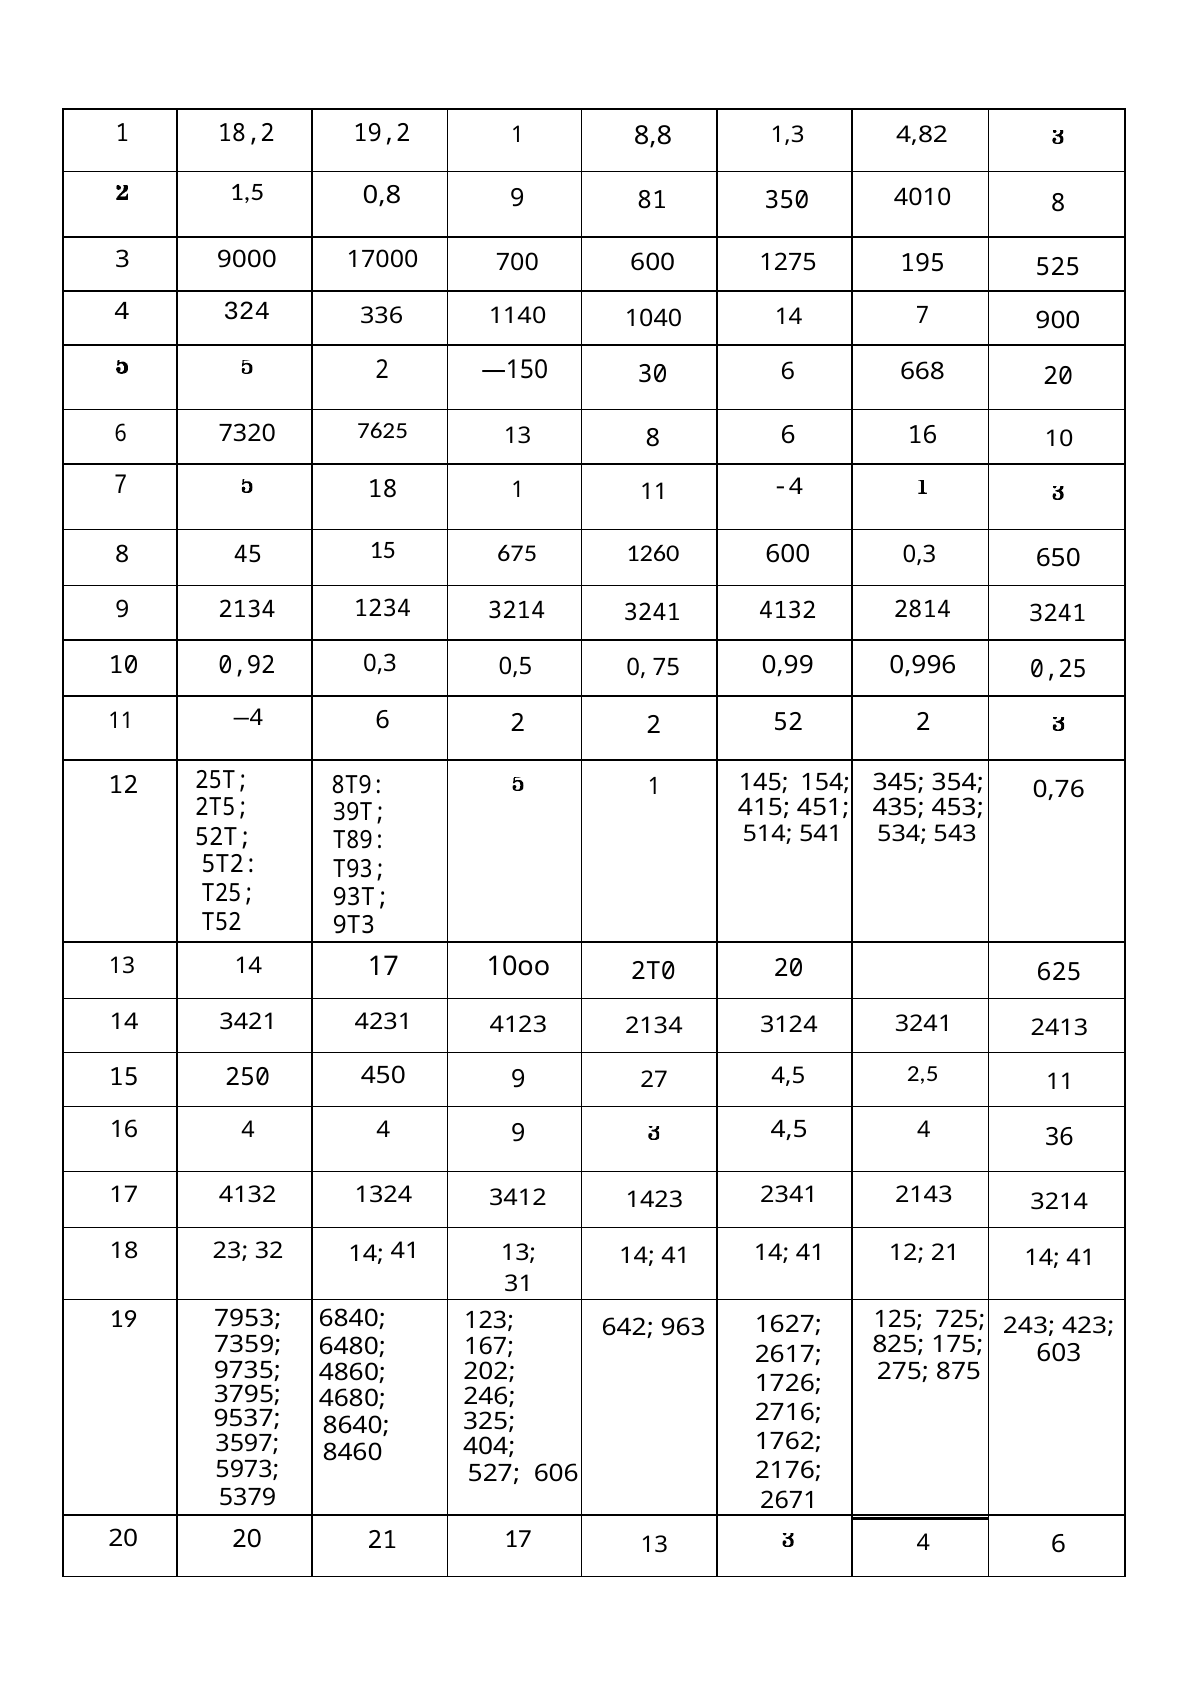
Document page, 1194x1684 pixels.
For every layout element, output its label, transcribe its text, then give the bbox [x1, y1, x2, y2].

table_cell 3412 [448, 1172, 581, 1227]
table_cell 4123 [448, 999, 581, 1052]
table_cell 2 [313, 346, 447, 409]
table_cell 8 [989, 172, 1124, 236]
table_cell 1,5 [178, 172, 311, 236]
table_cell 6 [989, 1516, 1124, 1576]
table_cell 16 [853, 410, 988, 463]
table_cell 7 [64, 465, 176, 528]
table_cell 15 [64, 1053, 176, 1106]
table_cell 20 [718, 943, 851, 997]
table_cell 8,8 [582, 110, 716, 171]
table_cell З241 [989, 586, 1124, 639]
table_cell 650 [989, 530, 1124, 585]
table_cell 81 [582, 172, 716, 236]
table_cell 700 [448, 238, 581, 290]
table_cell 1 [582, 761, 716, 941]
table_cell 4132 [178, 1172, 311, 1227]
table_cell 14; 41 [313, 1228, 447, 1298]
table_cell 17 [64, 1172, 176, 1227]
table_cell 1423 [582, 1172, 716, 1227]
table_cell 4 [853, 1520, 988, 1576]
table_cell [853, 465, 988, 528]
table_cell 1040 [582, 292, 716, 344]
table_cell 675 [448, 530, 581, 585]
table_cell 7953; 7359; 9735; 3795; 9537; 3597; 5973; 5379 [178, 1300, 311, 1514]
table_cell [178, 465, 311, 528]
table_cell 1140 [448, 292, 581, 344]
table_cell 350 [718, 172, 851, 236]
table_cell 10 [989, 410, 1124, 463]
table_cell 1627; 2617; 1726; 2716; 1762; 2176; 2671 [718, 1300, 851, 1514]
table_cell [718, 1516, 851, 1576]
table_cell [989, 697, 1124, 759]
table_cell 11 [582, 465, 716, 528]
table_cell 3 [64, 238, 176, 290]
table_cell [989, 110, 1124, 171]
table_cell 1 [448, 465, 581, 528]
table_cell 16 [64, 1107, 176, 1171]
table_cell 9 [448, 1053, 581, 1106]
table_cell 14; 41 [989, 1228, 1124, 1298]
table_cell 6 [718, 346, 851, 409]
table_cell 2341 [718, 1172, 851, 1227]
picture [241, 479, 253, 493]
table_cell 123; 167; 202; 246; 325; 404; 527; 606 [448, 1300, 581, 1514]
table_cell 36 [989, 1107, 1124, 1171]
picture [116, 360, 128, 374]
table_cell —150 [448, 346, 581, 409]
table_cell 324 [178, 292, 311, 344]
table_cell 13 [582, 1516, 716, 1576]
table_cell 11 [64, 697, 176, 759]
table_cell -4 [718, 465, 851, 528]
table_cell 642; 963 [582, 1300, 716, 1514]
table_cell 18 [64, 1228, 176, 1298]
table_cell 12 [64, 761, 176, 941]
table_cell 1324 [313, 1172, 447, 1227]
table_cell 0,5 [448, 641, 581, 695]
table_cell 525 [989, 238, 1124, 290]
table_cell 4,5 [718, 1053, 851, 1106]
picture [648, 1126, 660, 1140]
table_cell 3214 [989, 1172, 1124, 1227]
table_cell 14; 41 [582, 1228, 716, 1298]
table_cell 9 [64, 586, 176, 639]
table_cell 11 [989, 1053, 1124, 1106]
picture [1052, 717, 1065, 731]
table_cell 0,25 [989, 641, 1124, 695]
table_cell 4 [313, 1107, 447, 1171]
table_cell 900 [989, 292, 1124, 344]
table_cell 3421 [178, 999, 311, 1052]
table_cell 12; 21 [853, 1228, 988, 1298]
table_cell 4,5 [718, 1107, 851, 1171]
table_cell 13 [448, 410, 581, 463]
table_cell [64, 346, 176, 409]
table_cell 8T9: З9T; T89: T93; 93T; 9T3 [313, 761, 447, 941]
picture [241, 360, 253, 374]
table_cell 14; 41 [718, 1228, 851, 1298]
table_cell 0,3 [853, 530, 988, 585]
table_cell 4010 [853, 172, 988, 236]
table_cell 0,8 [313, 172, 447, 236]
table_cell 14 [178, 943, 311, 997]
table_cell 21 [313, 1516, 447, 1576]
table_cell 6 [313, 697, 447, 759]
table_cell 2413 [989, 999, 1124, 1052]
picture [918, 480, 927, 494]
table_cell 0,996 [853, 641, 988, 695]
table_cell 1234 [313, 586, 447, 639]
table_cell 4132 [718, 586, 851, 639]
table_cell 10 [64, 641, 176, 695]
table_cell 3214 [448, 586, 581, 639]
table_cell 15 [313, 530, 447, 585]
table_cell 3241 [582, 586, 716, 639]
table_cell 1260 [582, 530, 716, 585]
table_cell 52 [718, 697, 851, 759]
table_cell —4 [178, 697, 311, 759]
table_cell 1 [64, 110, 176, 171]
table_cell 2,5 [853, 1053, 988, 1106]
table_cell 4231 [313, 999, 447, 1052]
table_cell 450 [313, 1053, 447, 1106]
table_cell 3124 [718, 999, 851, 1052]
table_cell 17 [313, 943, 447, 997]
table_cell 4,82 [853, 110, 988, 171]
table_cell [853, 943, 988, 997]
table_cell 668 [853, 346, 988, 409]
table_cell 13 [64, 943, 176, 997]
table_cell 19,2 [313, 110, 447, 171]
table_cell 4 [853, 1107, 988, 1171]
table_cell 125; 725; 825; 175; 275; 875 [853, 1300, 988, 1514]
table_cell [989, 465, 1124, 528]
table_cell 27 [582, 1053, 716, 1106]
table_cell 625 [989, 943, 1124, 997]
table_cell 145; 154; 415; 451; 514; 541 [718, 761, 851, 941]
table_cell 0,3 [313, 641, 447, 695]
picture [1052, 486, 1064, 500]
table_cell 3241 [853, 999, 988, 1052]
table_cell 30 [582, 346, 716, 409]
table_cell 10oo [448, 943, 581, 997]
picture [1052, 130, 1064, 144]
table_cell 9000 [178, 238, 311, 290]
table_cell 0,92 [178, 641, 311, 695]
table_cell 7 [853, 292, 988, 344]
table_cell 2 [582, 697, 716, 759]
table_cell 345; 354; 435; 453; 534; 543 [853, 761, 988, 941]
table_cell 600 [718, 530, 851, 585]
table_cell 18 [313, 465, 447, 528]
table_cell 2 [853, 697, 988, 759]
table_cell 14 [718, 292, 851, 344]
table_cell [582, 1107, 716, 1171]
table_cell 250 [178, 1053, 311, 1106]
table_cell 243; 423; 603 [989, 1300, 1124, 1514]
table_cell 17000 [313, 238, 447, 290]
table_cell 1 [448, 110, 581, 171]
table_cell 13; 31 [448, 1228, 581, 1298]
table_cell 9 [448, 1107, 581, 1171]
table_cell [448, 761, 581, 941]
table_cell 2143 [853, 1172, 988, 1227]
table_cell 45 [178, 530, 311, 585]
table_cell 8 [582, 410, 716, 463]
picture [782, 1533, 794, 1547]
table_cell 20 [64, 1516, 176, 1576]
table_cell 20 [989, 346, 1124, 409]
table_cell 2 [448, 697, 581, 759]
table_cell 2134 [582, 999, 716, 1052]
table_cell 6 [64, 410, 176, 463]
table_cell 6840; 6480; 4860; 4680; 8640; 8460 [313, 1300, 447, 1514]
table_cell 600 [582, 238, 716, 290]
table_cell 19 [64, 1300, 176, 1514]
table_cell 8 [64, 530, 176, 585]
table_cell 1,3 [718, 110, 851, 171]
table_cell [178, 346, 311, 409]
table_cell 0,99 [718, 641, 851, 695]
table_cell 195 [853, 238, 988, 290]
table_cell 2134 [178, 586, 311, 639]
table_cell 7320 [178, 410, 311, 463]
table_cell 23; 32 [178, 1228, 311, 1298]
table_cell 0, 75 [582, 641, 716, 695]
table_cell 4 [64, 292, 176, 344]
table_cell 0,76 [989, 761, 1124, 941]
table_cell 2T0 [582, 943, 716, 997]
table_cell 7625 [313, 410, 447, 463]
table_cell 4 [178, 1107, 311, 1171]
picture [116, 185, 128, 200]
picture [512, 777, 524, 791]
table_cell 9 [448, 172, 581, 236]
table_cell 6 [718, 410, 851, 463]
table_cell 14 [64, 999, 176, 1052]
table_cell 25T; 2T5; 52T; 5T2: T25; T52 [178, 761, 311, 941]
table_cell 336 [313, 292, 447, 344]
table_cell 2814 [853, 586, 988, 639]
table_cell 17 [448, 1516, 581, 1576]
table_cell 18,2 [178, 110, 311, 171]
table_cell [64, 172, 176, 236]
table_cell 1275 [718, 238, 851, 290]
table_cell 2O [178, 1516, 311, 1576]
